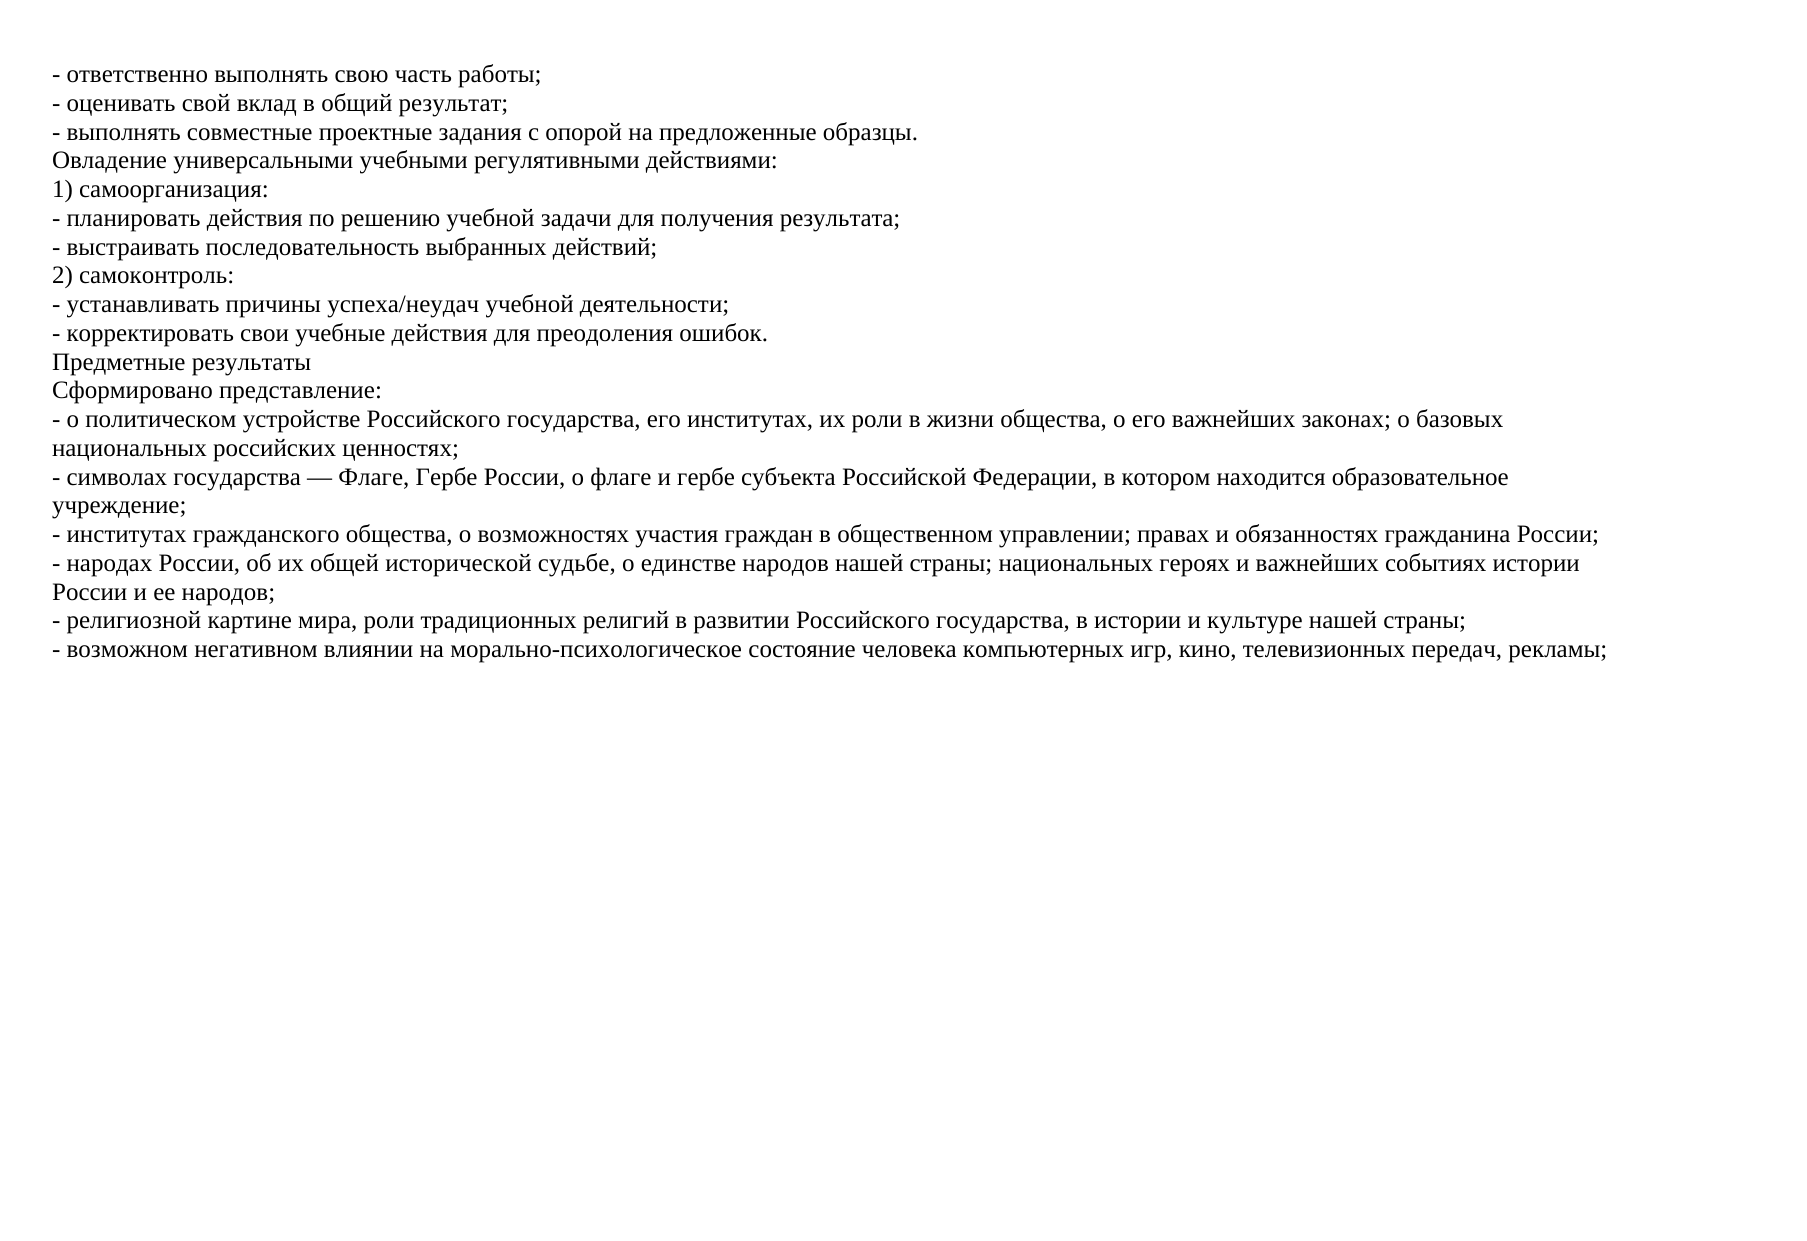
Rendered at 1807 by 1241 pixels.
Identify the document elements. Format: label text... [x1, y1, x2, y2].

text - возможном негативном влиянии на морально-психологическое состояние человека компьютерных игр, кино, телевизионных передач, рекламы; [52, 634, 1646, 663]
text - корректировать свои учебные действия для преодоления ошибок. [52, 318, 1646, 347]
text - оценивать свой вклад в общий результат; [52, 88, 1646, 117]
text - планировать действия по решению учебной задачи для получения результата; [52, 203, 1646, 232]
text Сформировано представление: [52, 375, 1646, 404]
text Овладение универсальными учебными регулятивными действиями: [52, 145, 1646, 174]
text - религиозной картине мира, роли традиционных религий в развитии Российского государства, в истории и культуре нашей страны; [52, 605, 1646, 634]
text 1) самоорганизация: [52, 174, 1646, 203]
text - о политическом устройстве Российского государства, его институтах, их роли в жизни общества, о его важнейших законах; о базовых национальных российских ценностях; [52, 404, 1646, 462]
text - устанавливать причины успеха/неудач учебной деятельности; [52, 289, 1646, 318]
text - символах государства — Флаге, Гербе России, о флаге и гербе субъекта Российской Федерации, в котором находится образовательное учреждение; [52, 462, 1646, 519]
text - выстраивать последовательность выбранных действий; [52, 232, 1646, 260]
text 2) самоконтроль: [52, 260, 1646, 289]
text - институтах гражданского общества, о возможностях участия граждан в общественном управлении; правах и обязанностях гражданина России; [52, 519, 1646, 548]
text Предметные результаты [52, 347, 1646, 375]
text - выполнять совместные проектные задания с опорой на предложенные образцы. [52, 117, 1646, 145]
text - ответственно выполнять свою часть работы; [52, 59, 1646, 88]
text - народах России, об их общей исторической судьбе, о единстве народов нашей страны; национальных героях и важнейших событиях истории России и ее народов; [52, 548, 1646, 605]
